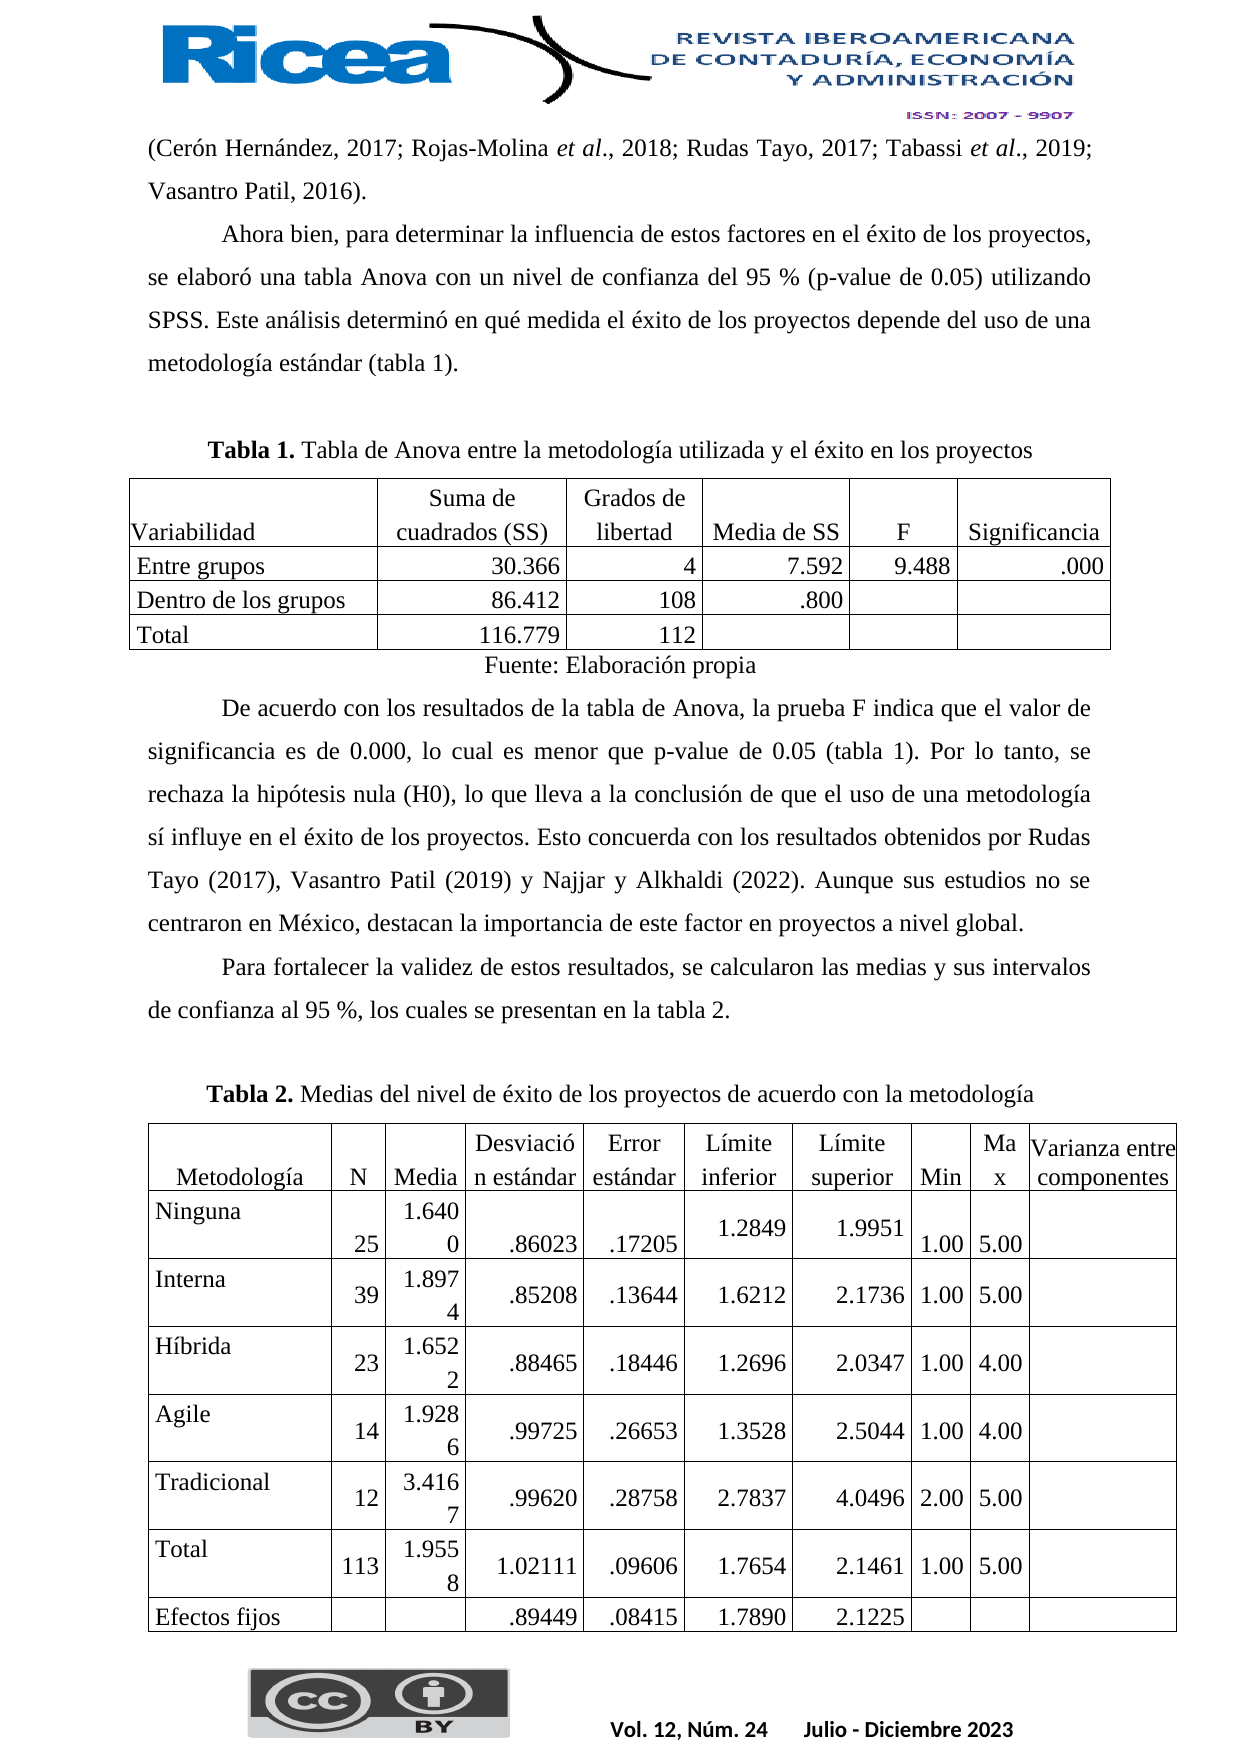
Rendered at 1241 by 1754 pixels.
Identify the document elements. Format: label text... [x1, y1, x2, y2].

table_cell Entre grupos [130, 547, 377, 580]
table_cell [1030, 1530, 1176, 1597]
table_cell 1.6212 [685, 1259, 792, 1326]
table_cell .26653 [584, 1395, 684, 1461]
table_header Metodología [149, 1124, 331, 1190]
table_cell .17205 [584, 1191, 684, 1258]
table_cell 1.8974 [386, 1259, 465, 1326]
table_cell 4.00 [971, 1327, 1029, 1393]
table_header Max [971, 1124, 1029, 1190]
table_header Media [386, 1124, 465, 1190]
table_cell 3.4167 [386, 1462, 465, 1529]
table_cell 1.00 [912, 1395, 970, 1461]
table_cell Tradicional [149, 1462, 331, 1529]
table_cell Efectos fijos [149, 1598, 331, 1631]
table_cell 12 [332, 1462, 385, 1529]
table_cell 5.00 [971, 1191, 1029, 1258]
table_cell .89449 [466, 1598, 583, 1631]
table_header Grados de libertad [567, 479, 702, 546]
text Tabla 1. Tabla de Anova entre la metodología utilizada y el éxito en los proyectos [148, 435, 1092, 463]
table_cell 1.00 [912, 1327, 970, 1393]
table_cell [332, 1598, 385, 1631]
table_header N [332, 1124, 385, 1190]
table_cell Interna [149, 1259, 331, 1326]
picture [247, 1668, 511, 1738]
table_header Variabilidad [130, 479, 377, 546]
table_cell [1030, 1598, 1176, 1631]
table_header Límite inferior [685, 1124, 792, 1190]
table_cell Total [149, 1530, 331, 1597]
table_cell Agile [149, 1395, 331, 1461]
table_cell 2.00 [912, 1462, 970, 1529]
table_header Suma de cuadrados (SS) [378, 479, 566, 546]
table_header Min [912, 1124, 970, 1190]
table_cell 2.1225 [793, 1598, 911, 1631]
table_cell 23 [332, 1327, 385, 1393]
table_header Varianza entre componentes [1030, 1124, 1176, 1190]
table_cell [386, 1598, 465, 1631]
table_cell 2.1736 [793, 1259, 911, 1326]
table_cell [1030, 1462, 1176, 1529]
table_cell .000 [958, 547, 1110, 580]
table_cell 1.6522 [386, 1327, 465, 1393]
table_header Desviación estándar [466, 1124, 583, 1190]
table_header Límite superior [793, 1124, 911, 1190]
table_cell 39 [332, 1259, 385, 1326]
table_cell .85208 [466, 1259, 583, 1326]
table_cell [958, 581, 1110, 614]
table_cell 7.592 [703, 547, 849, 580]
table_cell .99620 [466, 1462, 583, 1529]
table_cell .09606 [584, 1530, 684, 1597]
table_cell [1030, 1395, 1176, 1461]
table_cell 108 [567, 581, 702, 614]
text Fuente: Elaboración propia [148, 650, 1092, 678]
table_cell .28758 [584, 1462, 684, 1529]
table_cell Total [130, 615, 377, 649]
table_cell 14 [332, 1395, 385, 1461]
table_cell 1.6400 [386, 1191, 465, 1258]
table_cell 2.7837 [685, 1462, 792, 1529]
table_header Media de SS [703, 479, 849, 546]
text Para fortalecer la validez de estos resultados, se calcularon las medias y sus intervalos de confianza al 95 %, los cuales se presentan en la tabla 2. [148, 952, 1092, 1023]
table_cell 1.2696 [685, 1327, 792, 1393]
table_cell Híbrida [149, 1327, 331, 1393]
table_cell .88465 [466, 1327, 583, 1393]
table_cell 1.2849 [685, 1191, 792, 1258]
table_cell .13644 [584, 1259, 684, 1326]
table_cell [1030, 1191, 1176, 1258]
table_cell 4.00 [971, 1395, 1029, 1461]
table_cell [850, 615, 957, 649]
text Tabla 2. Medias del nivel de éxito de los proyectos de acuerdo con la metodología [148, 1079, 1092, 1108]
table_cell 2.1461 [793, 1530, 911, 1597]
text Ahora bien, para determinar la influencia de estos factores en el éxito de los proyectos, se elaboró una tabla Anova con un nivel de confianza del 95 % (p-value de 0.05) utilizando SPSS. Este análisis determinó en qué medida el éxito de los proyectos depende del uso de una metodología estándar (tabla 1). [148, 219, 1092, 377]
table_cell 1.7890 [685, 1598, 792, 1631]
table_cell 30.366 [378, 547, 566, 580]
table_cell [912, 1598, 970, 1631]
table_cell [1030, 1259, 1176, 1326]
table_header Significancia [958, 479, 1110, 546]
table_cell 5.00 [971, 1530, 1029, 1597]
table_cell 1.3528 [685, 1395, 792, 1461]
table_cell 86.412 [378, 581, 566, 614]
table_cell 2.0347 [793, 1327, 911, 1393]
table_cell Ninguna [149, 1191, 331, 1258]
table_cell 113 [332, 1530, 385, 1597]
table_cell 1.7654 [685, 1530, 792, 1597]
table_header Error estándar [584, 1124, 684, 1190]
table_cell .800 [703, 581, 849, 614]
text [148, 133, 1092, 205]
table_cell [703, 615, 849, 649]
table_cell 112 [567, 615, 702, 649]
table_header F [850, 479, 957, 546]
table_cell 1.00 [912, 1191, 970, 1258]
table_cell 25 [332, 1191, 385, 1258]
table_cell Dentro de los grupos [130, 581, 377, 614]
table_cell 2.5044 [793, 1395, 911, 1461]
table_cell 1.9286 [386, 1395, 465, 1461]
table_cell 1.00 [912, 1259, 970, 1326]
table_cell 5.00 [971, 1462, 1029, 1529]
table_cell .18446 [584, 1327, 684, 1393]
table_cell 4.0496 [793, 1462, 911, 1529]
table_cell 4 [567, 547, 702, 580]
table_cell [850, 581, 957, 614]
table_cell 5.00 [971, 1259, 1029, 1326]
table_cell .08415 [584, 1598, 684, 1631]
table_cell 1.9558 [386, 1530, 465, 1597]
table_cell 1.9951 [793, 1191, 911, 1258]
table_cell [1030, 1327, 1176, 1393]
table_cell 1.00 [912, 1530, 970, 1597]
table_cell 9.488 [850, 547, 957, 580]
table_cell 1.02111 [466, 1530, 583, 1597]
table_cell .99725 [466, 1395, 583, 1461]
table_cell .86023 [466, 1191, 583, 1258]
table_cell [958, 615, 1110, 649]
table_cell 116.779 [378, 615, 566, 649]
table_cell [971, 1598, 1029, 1631]
text De acuerdo con los resultados de la tabla de Anova, la prueba F indica que el valor de significancia es de 0.000, lo cual es menor que p-value de 0.05 (tabla 1). Por lo tanto, se rechaza la hipótesis nula (H0), lo que lleva a la conclusión de que el uso de una metodología sí influye en el éxito de los proyectos. Esto concuerda con los resultados obtenidos por Rudas Tayo (2017), Vasantro Patil (2019) y Najjar y Alkhaldi (2022). Aunque sus estudios no se centraron en México, destacan la importancia de este factor en proyectos a nivel global. [148, 693, 1092, 937]
